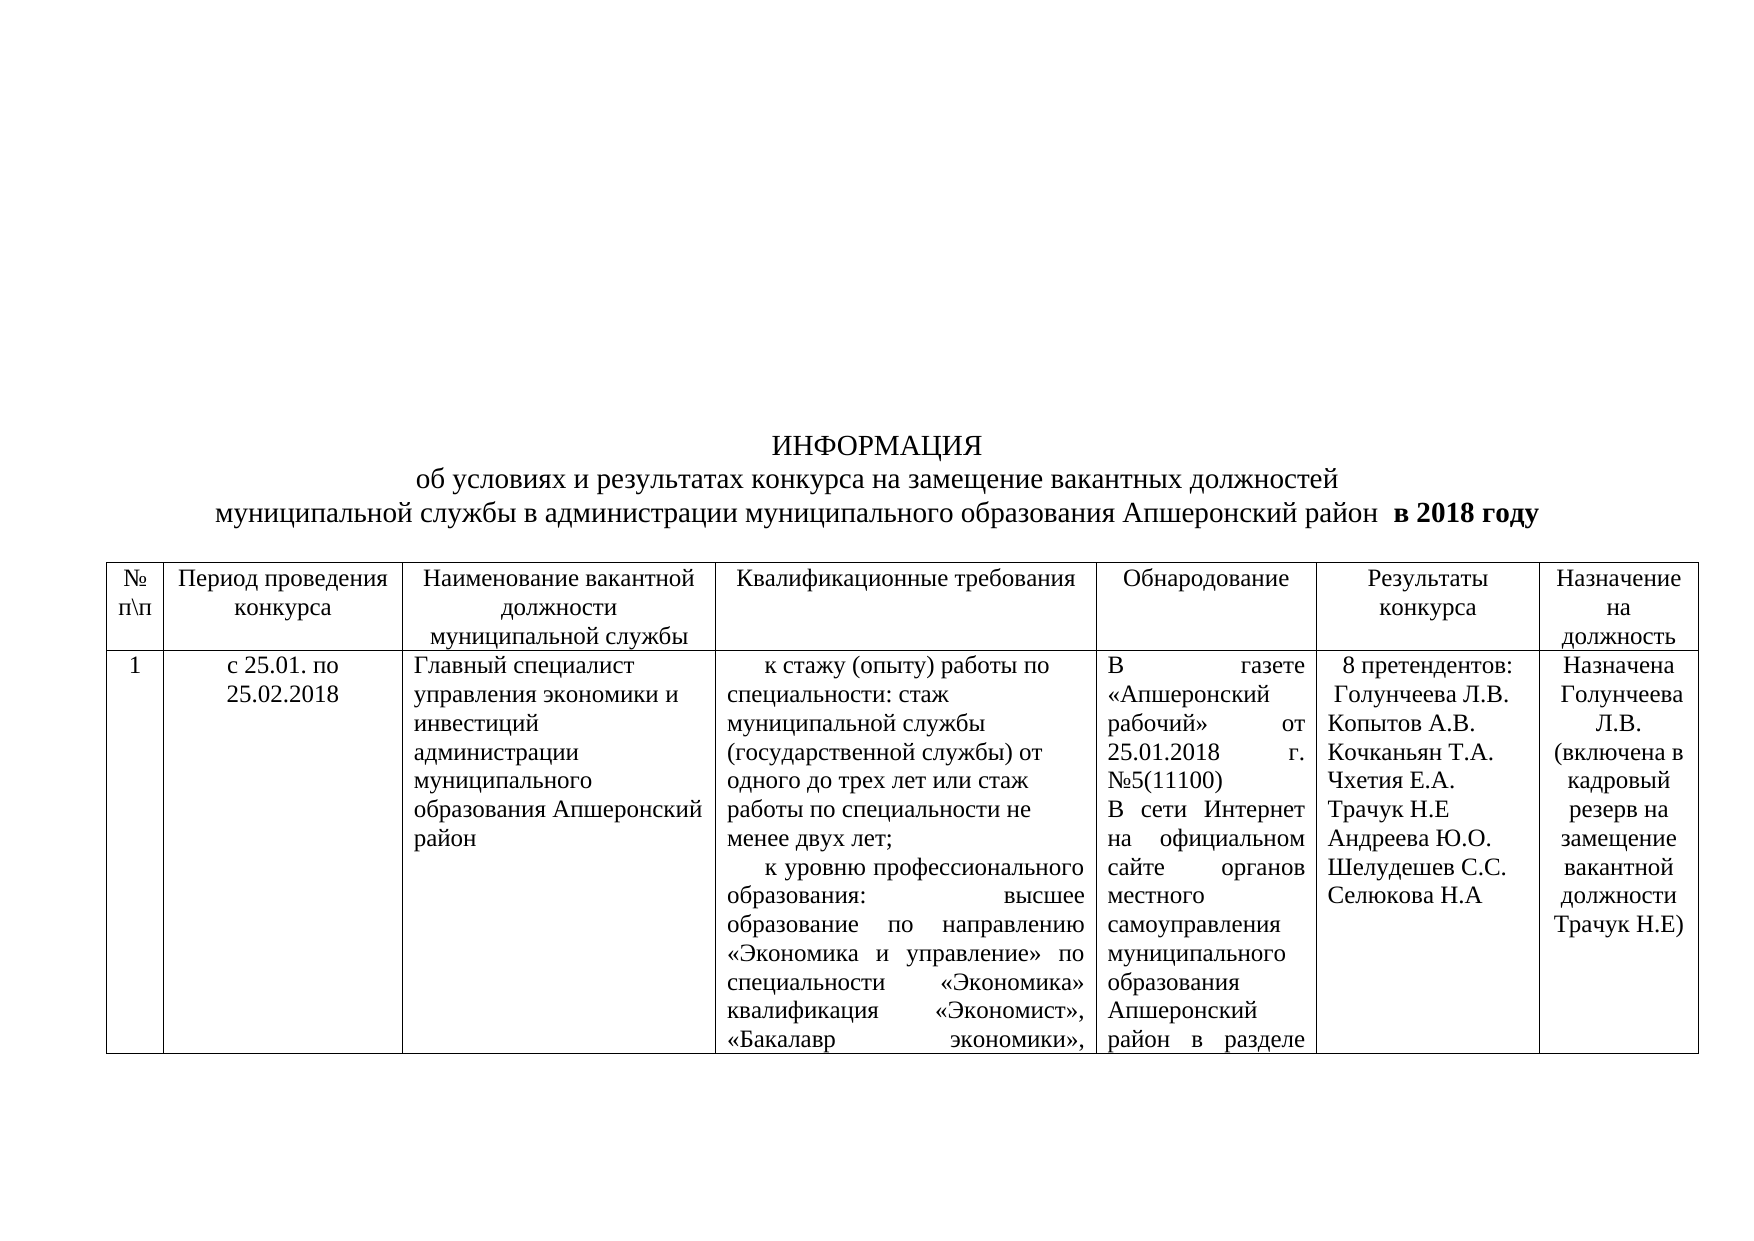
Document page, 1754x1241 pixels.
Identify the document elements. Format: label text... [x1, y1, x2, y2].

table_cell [1097, 651, 1316, 1053]
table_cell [164, 651, 402, 1053]
text об условиях и результатах конкурса на замещение вакантных должностей [118, 462, 1636, 495]
table_header Наименование вакантной должности муниципальной службы [403, 563, 715, 649]
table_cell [716, 651, 1096, 1053]
table_header Назначение на должность [1540, 563, 1698, 649]
table_header № п\п [107, 563, 163, 649]
table_header Период проведения конкурса [164, 563, 402, 649]
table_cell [1540, 651, 1698, 1053]
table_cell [403, 651, 715, 1053]
table_cell 1 [107, 651, 163, 1053]
text муниципальной службы в администрации муниципального образования Апшеронский район в 2018 году [118, 495, 1636, 529]
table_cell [1317, 651, 1539, 1053]
table_header Обнародование [1097, 563, 1316, 649]
table_header Квалификационные требования [716, 563, 1096, 649]
table_header Результаты конкурса [1317, 563, 1539, 649]
text ИНФОРМАЦИЯ [118, 428, 1636, 462]
